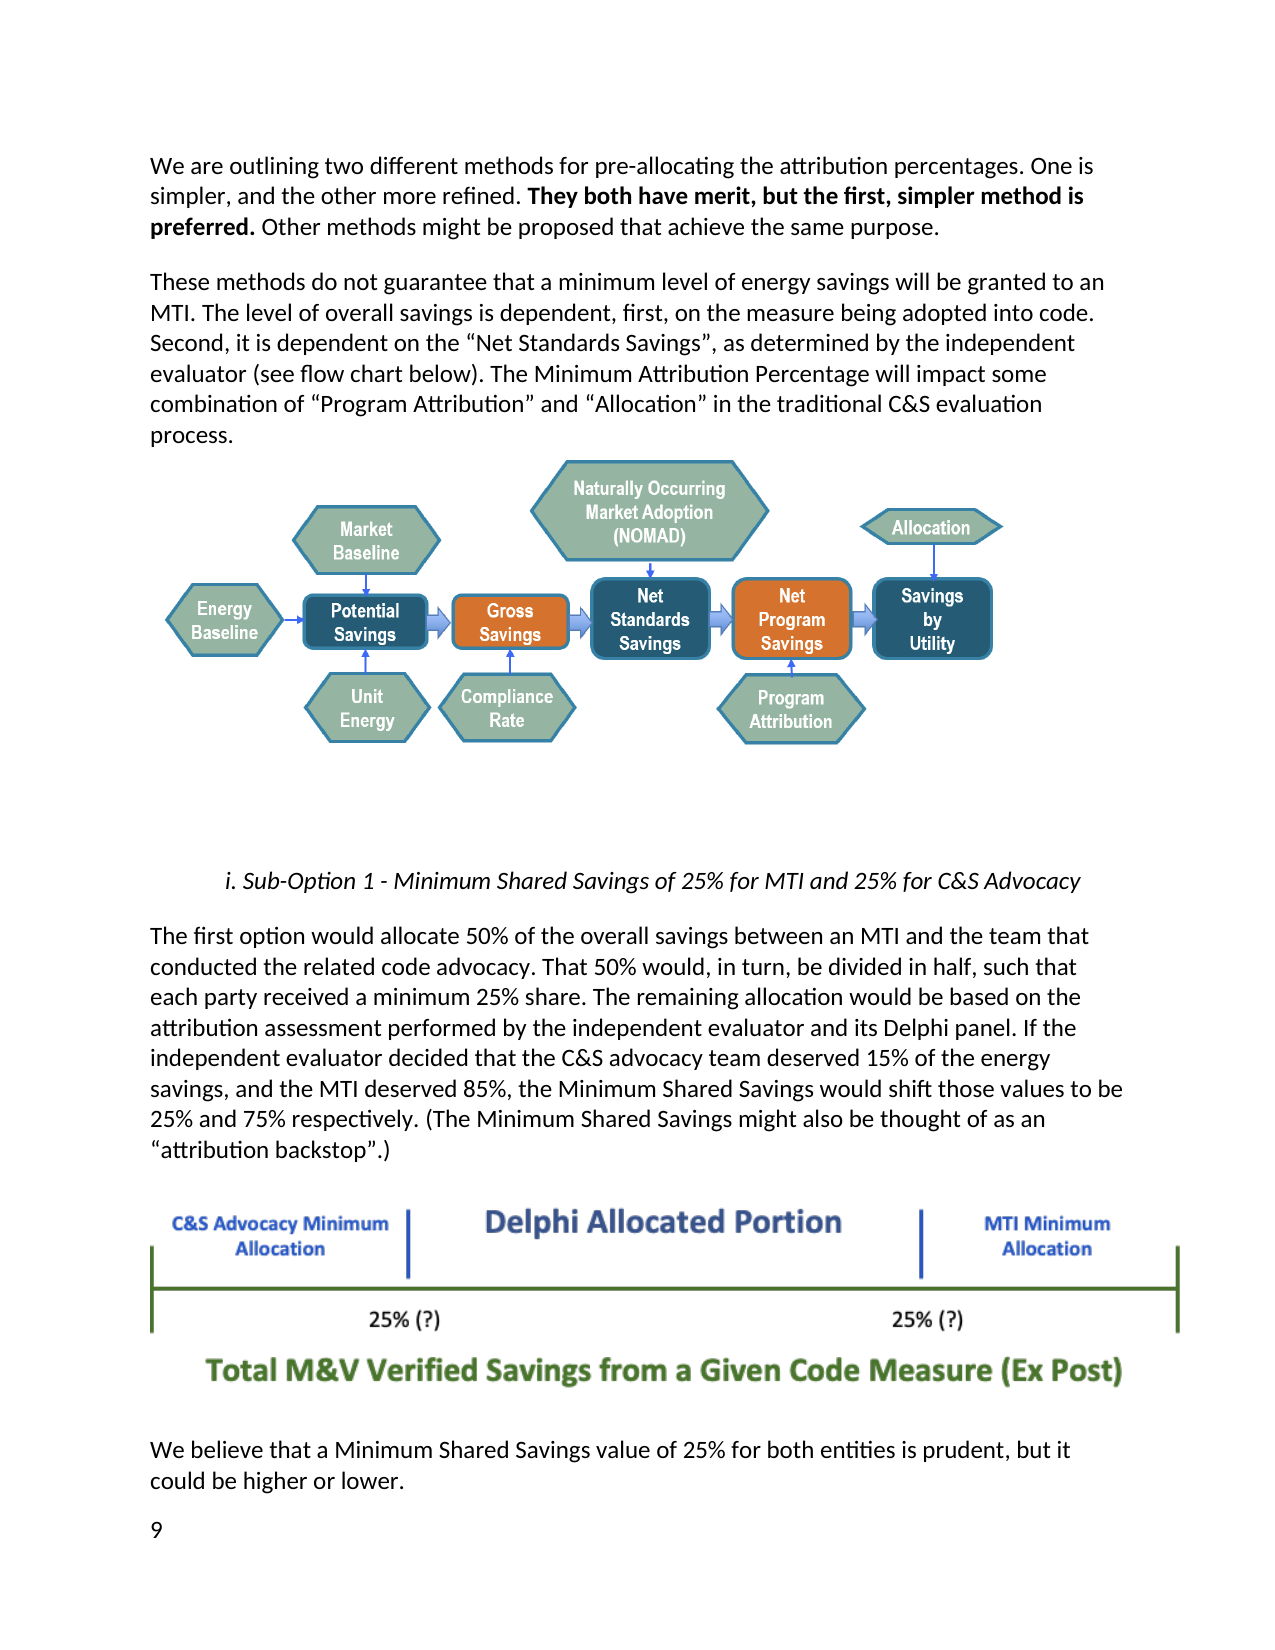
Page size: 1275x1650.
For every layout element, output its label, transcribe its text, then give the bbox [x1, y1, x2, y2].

text We are outlining two different methods for pre-allocating the attribution percentages. One is simpler, and the other more refined. They both have merit, but the first, simpler method is preferred. Other methods might be proposed that achieve the same purpose. [150, 150, 1125, 242]
picture [150, 449, 1012, 749]
text i. Sub-Option 1 - Minimum Shared Savings of 25% for MTI and 25% for C&S Advocacy [150, 865, 1125, 896]
picture [150, 1189, 1181, 1410]
text We believe that a Minimum Shared Savings value of 25% for both entities is prudent, but it could be higher or lower. [150, 1434, 1125, 1495]
text The first option would allocate 50% of the overall savings between an MTI and the team that conducted the related code advocacy. That 50% would, in turn, be divided in half, such that each party received a minimum 25% share. The remaining allocation would be based on the attribution assessment performed by the independent evaluator and its Delphi panel. If the independent evaluator decided that the C&S advocacy team deserved 15% of the energy savings, and the MTI deserved 85%, the Minimum Shared Savings would shift those values to be 25% and 75% respectively. (The Minimum Shared Savings might also be thought of as an “attribution backstop”.) [150, 921, 1125, 1165]
text These methods do not guarantee that a minimum level of energy savings will be granted to an MTI. The level of overall savings is dependent, first, on the measure being adopted into code. Second, it is dependent on the “Net Standards Savings”, as determined by the independent evaluator (see flow chart below). The Minimum Attribution Percentage will impact some combination of “Program Attribution” and “Allocation” in the traditional C&S evaluation process. [150, 267, 1125, 450]
